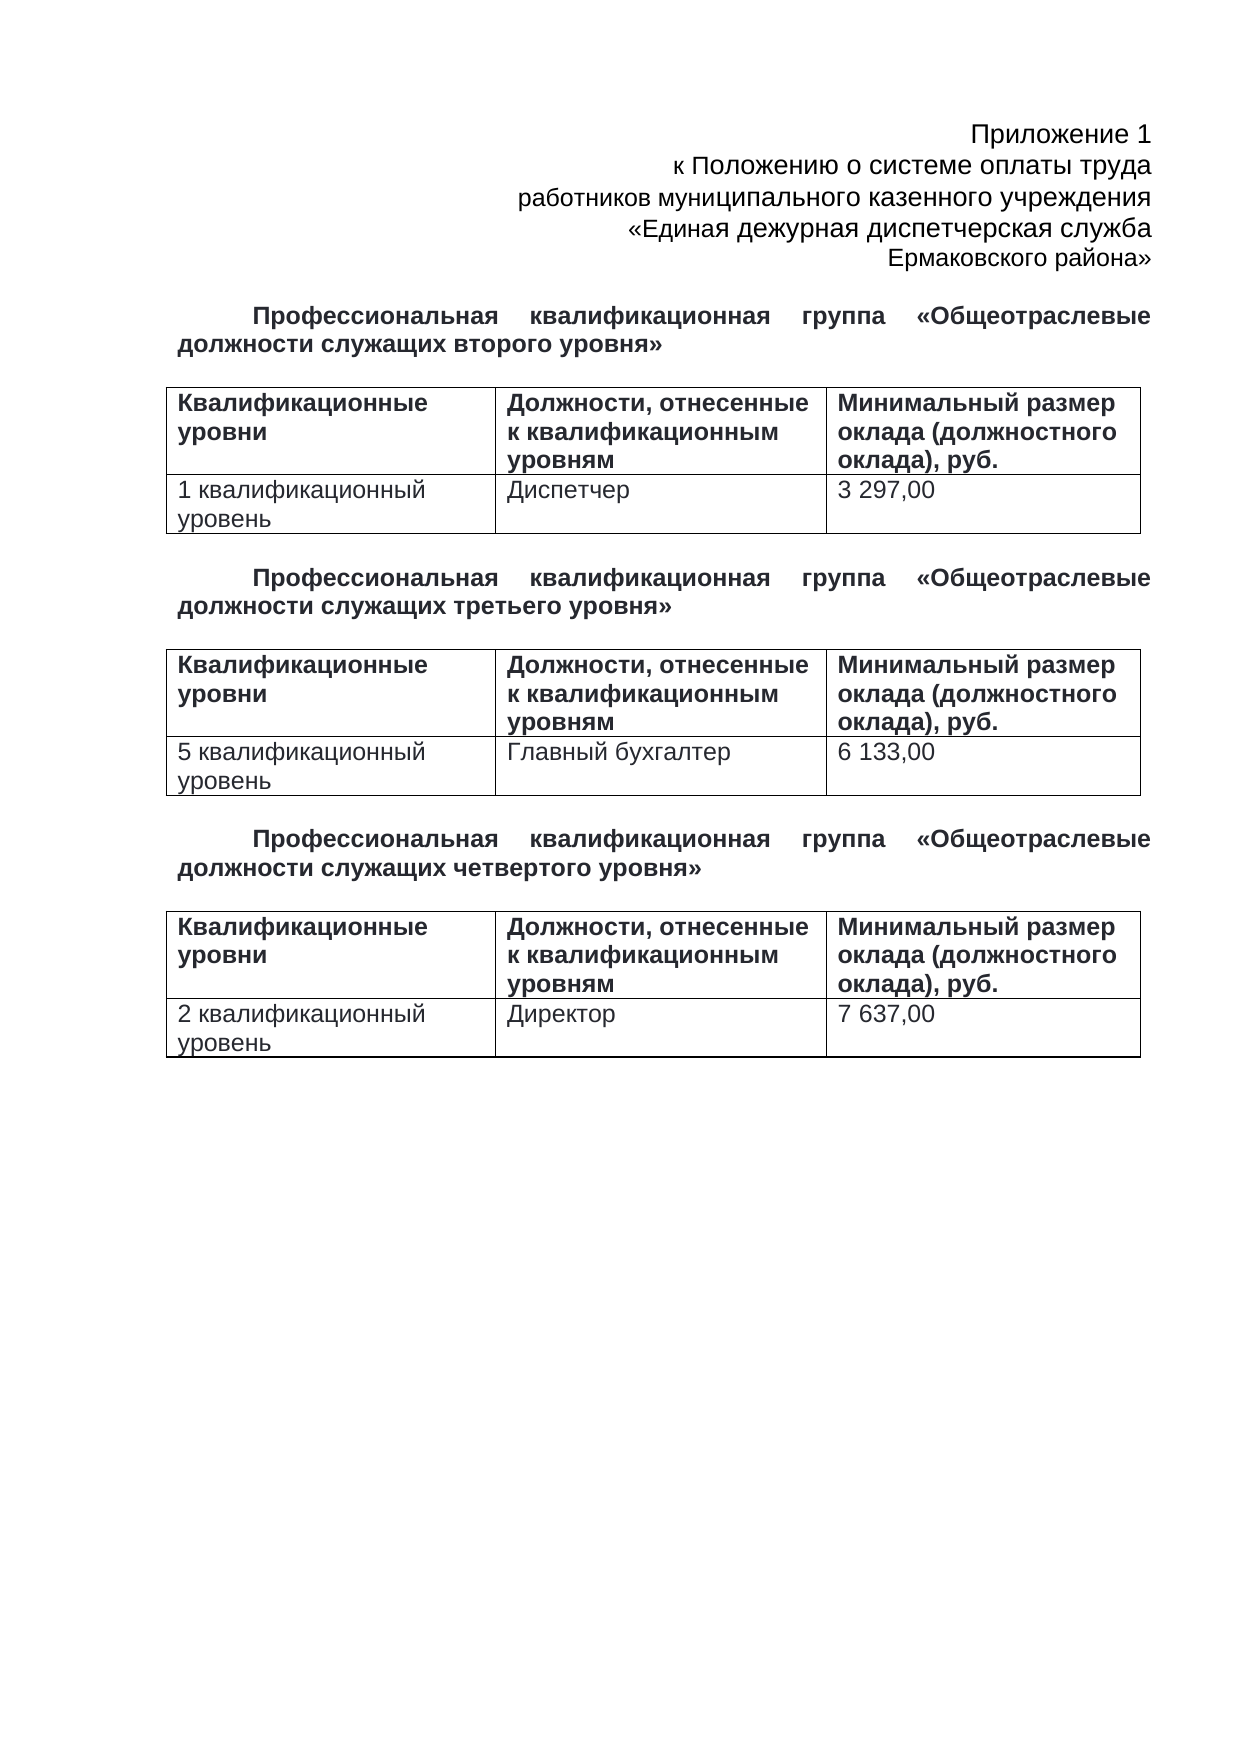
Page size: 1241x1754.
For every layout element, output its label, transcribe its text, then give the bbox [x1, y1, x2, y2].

table_header Минимальный размер оклада (должностного оклада), руб. [827, 912, 1140, 998]
table_header Квалификационные уровни [167, 650, 495, 736]
table_cell 6 133,00 [827, 737, 1140, 794]
table_header Должности, отнесенные к квалификационным уровням [496, 650, 826, 736]
table_cell 1 квалификационный уровень [167, 475, 495, 533]
text Профессиональная квалификационная группа «Общеотраслевые должности служащих четвертого уровня» [177, 824, 1152, 882]
table_cell Диспетчер [496, 475, 826, 533]
table_header Минимальный размер оклада (должностного оклада), руб. [827, 650, 1140, 736]
table_header Должности, отнесенные к квалификационным уровням [496, 388, 826, 474]
text Профессиональная квалификационная группа «Общеотраслевые должности служащих второго уровня» [177, 301, 1152, 358]
table_cell Главный бухгалтер [496, 737, 826, 794]
table_header Должности, отнесенные к квалификационным уровням [496, 912, 826, 998]
table_header Минимальный размер оклада (должностного оклада), руб. [827, 388, 1140, 474]
table_header Квалификационные уровни [167, 388, 495, 474]
table_cell 5 квалификационный уровень [167, 737, 495, 794]
table_header Квалификационные уровни [167, 912, 495, 998]
text Ермаковского района» [515, 243, 1152, 272]
text Профессиональная квалификационная группа «Общеотраслевые должности служащих третьего уровня» [177, 562, 1152, 620]
table_cell Директор [496, 999, 826, 1056]
text «Единая дежурная диспетчерская служба [515, 212, 1152, 243]
text работников муниципального казенного учреждения [515, 181, 1152, 212]
text Приложение 1 [515, 118, 1152, 149]
table_cell 2 квалификационный уровень [167, 999, 495, 1056]
table_cell 7 637,00 [827, 999, 1140, 1056]
table_cell 3 297,00 [827, 475, 1140, 533]
text к Положению о системе оплаты труда [515, 149, 1152, 181]
